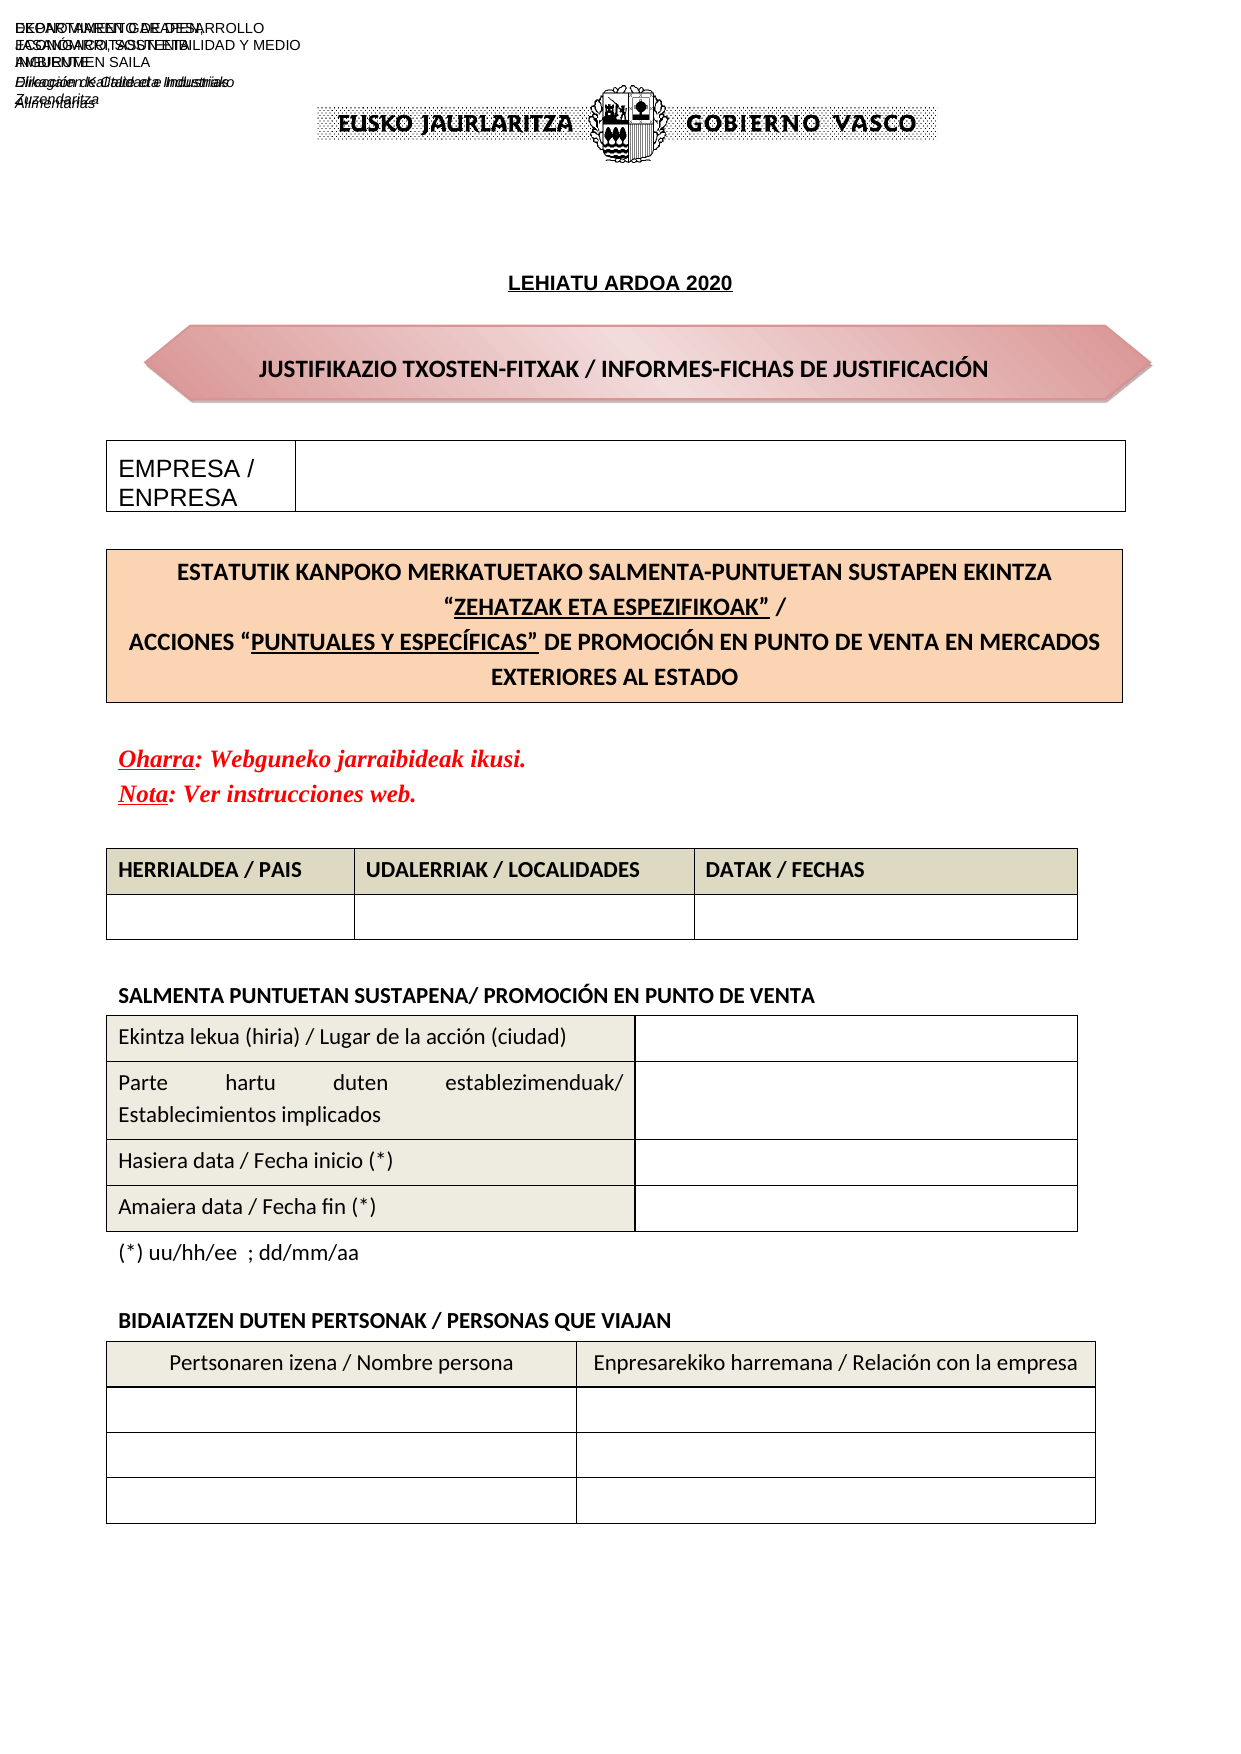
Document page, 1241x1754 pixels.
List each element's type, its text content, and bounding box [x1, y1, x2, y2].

table_cell [355, 895, 694, 939]
table_cell Parte hartu duten establezimenduak/ Establecimientos implicados [107, 1062, 634, 1139]
text BIDAIATZEN DUTEN PERTSONAK / PERSONAS QUE VIAJAN [118, 1306, 1122, 1334]
text Oharra: Webguneko jarraibideak ikusi. [118, 744, 1122, 772]
table_cell Amaiera data / Fecha fin (*) [107, 1186, 634, 1231]
table_header Enpresarekiko harremana / Relación con la empresa [577, 1342, 1095, 1386]
table_header UDALERRIAK / LOCALIDADES [355, 849, 694, 894]
table_cell [695, 895, 1077, 939]
table_header [296, 441, 1125, 511]
table_cell [107, 1388, 576, 1432]
table_header Ekintza lekua (hiria) / Lugar de la acción (ciudad) [107, 1016, 634, 1061]
table_cell [577, 1478, 1095, 1523]
table_cell [107, 1433, 576, 1477]
table_header DATAK / FECHAS [695, 849, 1077, 894]
text SALMENTA PUNTUETAN SUSTAPENA/ PROMOCIÓN EN PUNTO DE VENTA [118, 981, 1122, 1009]
table_header [636, 1016, 1077, 1061]
table_header EMPRESA / ENPRESA [107, 441, 295, 511]
table_header ESTATUTIK KANPOKO MERKATUETAKO SALMENTA-PUNTUETAN SUSTAPEN EKINTZA “ZEHATZAK ETA ESPEZIFIKOAK” / ACCIONES “PUNTUALES Y ESPECÍFICAS” DE PROMOCIÓN EN PUNTO DE VENTA EN MERCADOS EXTERIORES AL ESTADO [107, 550, 1122, 702]
table_cell [107, 895, 354, 939]
text Nota: Ver instrucciones web. [118, 779, 1122, 807]
picture [317, 85, 938, 163]
text (*) uu/hh/ee ; dd/mm/aa [118, 1238, 1122, 1266]
table_header HERRIALDEA / PAIS [107, 849, 354, 894]
table_header Pertsonaren izena / Nombre persona [107, 1342, 576, 1386]
table_cell [636, 1186, 1077, 1231]
table_cell Hasiera data / Fecha inicio (*) [107, 1140, 634, 1185]
table_cell [636, 1140, 1077, 1185]
table_cell [107, 1478, 576, 1523]
table_cell [577, 1433, 1095, 1477]
table_cell [636, 1062, 1077, 1139]
table_cell [577, 1388, 1095, 1432]
text LEHIATU ARDOA 2020 [118, 270, 1122, 294]
